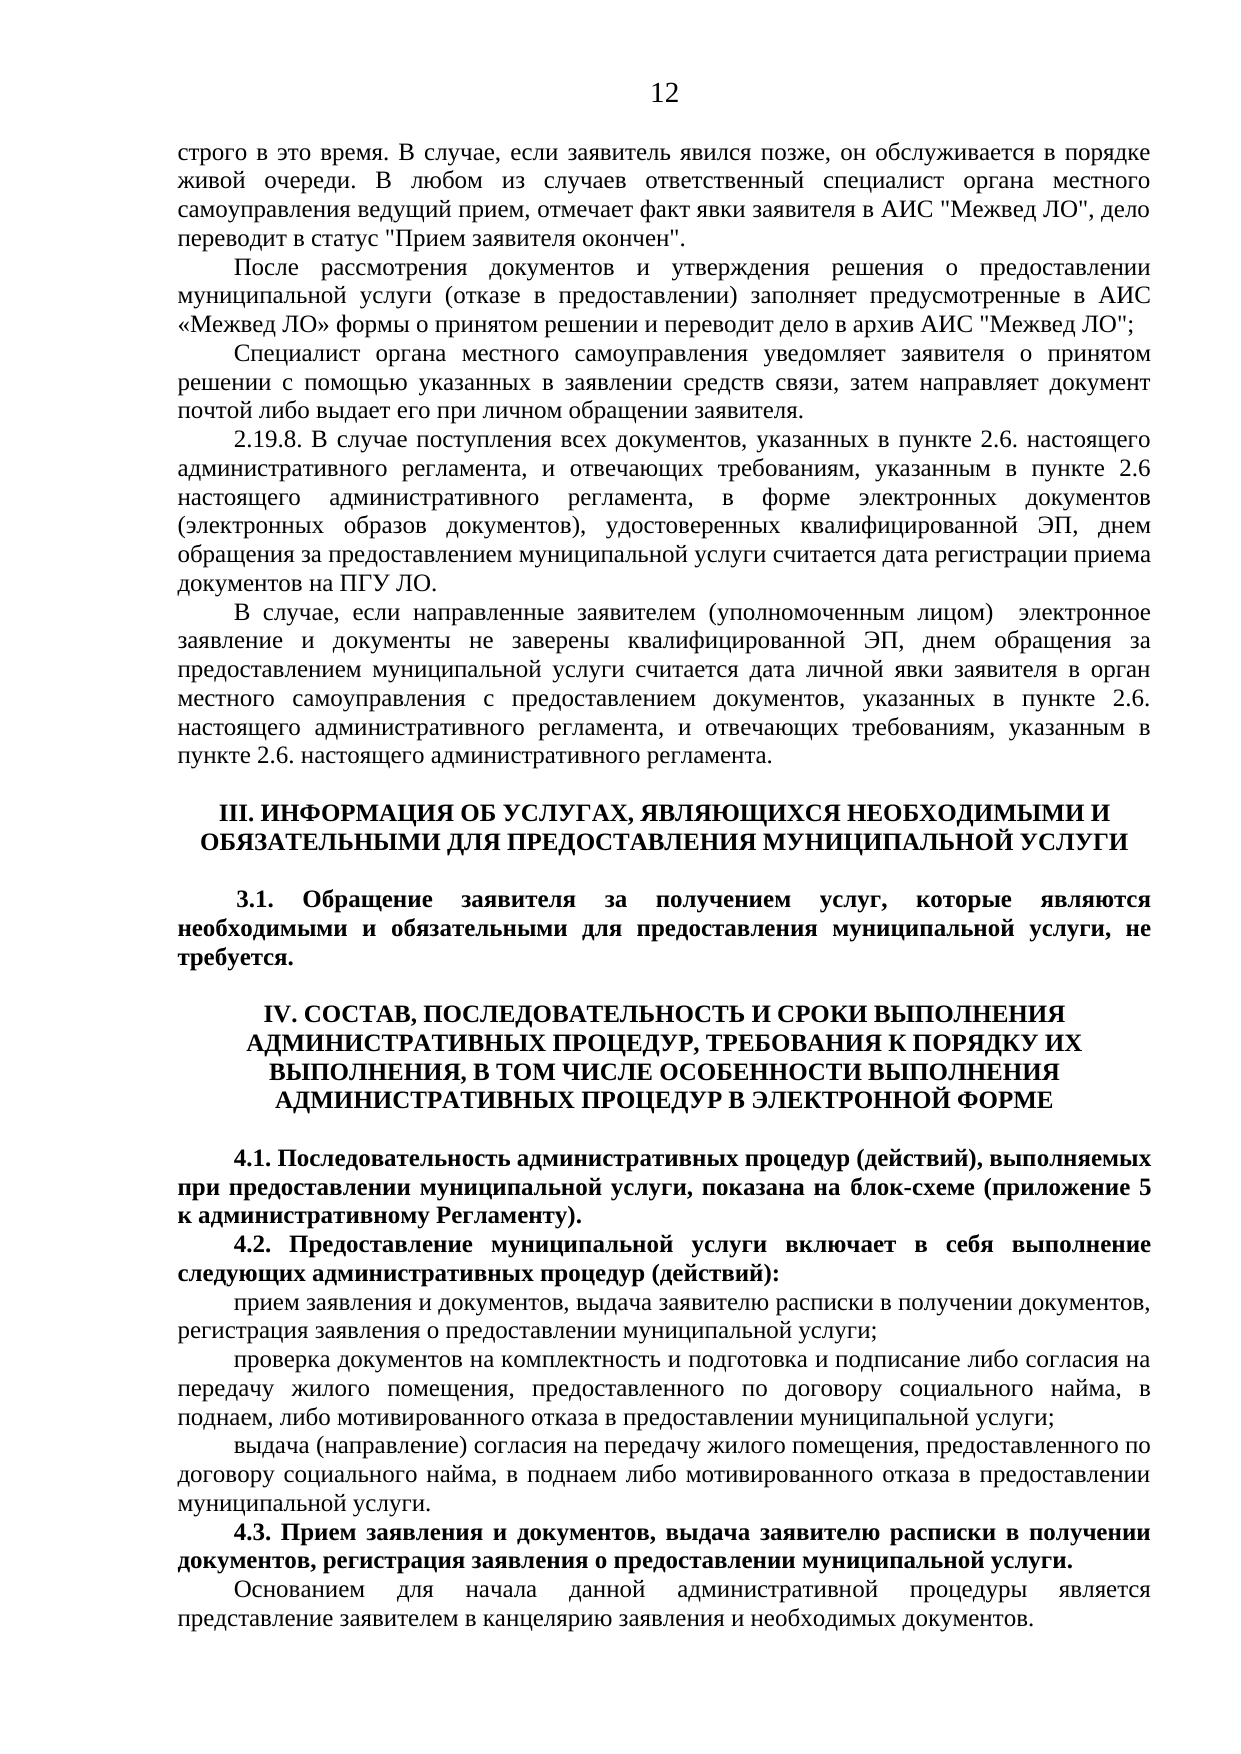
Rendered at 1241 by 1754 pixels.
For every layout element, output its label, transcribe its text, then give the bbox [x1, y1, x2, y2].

text III. ИНФОРМАЦИЯ ОБ УСЛУГАХ, ЯВЛЯЮЩИХСЯ НЕОБХОДИМЫМИ И ОБЯЗАТЕЛЬНЫМИ ДЛЯ ПРЕДОСТАВЛЕНИЯ МУНИЦИПАЛЬНОЙ УСЛУГИ [177, 798, 1152, 855]
text прием заявления и документов, выдача заявителю расписки в получении документов, регистрация заявления о предоставлении муниципальной услуги; [177, 1287, 1152, 1344]
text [177, 137, 1152, 252]
text выдача (направление) согласия на передачу жилого помещения, предоставленного по договору социального найма, в поднаем либо мотивированного отказа в предоставлении муниципальной услуги. [177, 1430, 1152, 1517]
text IV. СОСТАВ, ПОСЛЕДОВАТЕЛЬНОСТЬ И СРОКИ ВЫПОЛНЕНИЯ АДМИНИСТРАТИВНЫХ ПРОЦЕДУР, ТРЕБОВАНИЯ К ПОРЯДКУ ИХ ВЫПОЛНЕНИЯ, В ТОМ ЧИСЛЕ ОСОБЕННОСТИ ВЫПОЛНЕНИЯ АДМИНИСТРАТИВНЫХ ПРОЦЕДУР В ЭЛЕКТРОННОЙ ФОРМЕ [177, 999, 1152, 1114]
text 3.1. Обращение заявителя за получением услуг, которые являются необходимыми и обязательными для предоставления муниципальной услуги, не требуется. [177, 884, 1152, 970]
text 2.19.8. В случае поступления всех документов, указанных в пункте 2.6. настоящего административного регламента, и отвечающих требованиям, указанным в пункте 2.6 настоящего административного регламента, в форме электронных документов (электронных образов документов), удостоверенных квалифицированной ЭП, днем обращения за предоставлением муниципальной услуги считается дата регистрации приема документов на ПГУ ЛО. [177, 424, 1152, 597]
text проверка документов на комплектность и подготовка и подписание либо согласия на передачу жилого помещения, предоставленного по договору социального найма, в поднаем, либо мотивированного отказа в предоставлении муниципальной услуги; [177, 1344, 1152, 1430]
text Специалист органа местного самоуправления уведомляет заявителя о принятом решении с помощью указанных в заявлении средств связи, затем направляет документ почтой либо выдает его при личном обращении заявителя. [177, 338, 1152, 424]
text В случае, если направленные заявителем (уполномоченным лицом) электронное заявление и документы не заверены квалифицированной ЭП, днем обращения за предоставлением муниципальной услуги считается дата личной явки заявителя в орган местного самоуправления с предоставлением документов, указанных в пункте 2.6. настоящего административного регламента, и отвечающих требованиям, указанным в пункте 2.6. настоящего административного регламента. [177, 597, 1152, 769]
text После рассмотрения документов и утверждения решения о предоставлении муниципальной услуги (отказе в предоставлении) заполняет предусмотренные в АИС «Межвед ЛО» формы о принятом решении и переводит дело в архив АИС "Межвед ЛО"; [177, 252, 1152, 338]
text 4.1. Последовательность административных процедур (действий), выполняемых при предоставлении муниципальной услуги, показана на блок-схеме (приложение 5 к административному Регламенту). [177, 1143, 1152, 1229]
text 4.3. Прием заявления и документов, выдача заявителю расписки в получении документов, регистрация заявления о предоставлении муниципальной услуги. [177, 1517, 1152, 1574]
text 4.2. Предоставление муниципальной услуги включает в себя выполнение следующих административных процедур (действий): [177, 1229, 1152, 1287]
text Основанием для начала данной административной процедуры является представление заявителем в канцелярию заявления и необходимых документов. [177, 1574, 1152, 1632]
